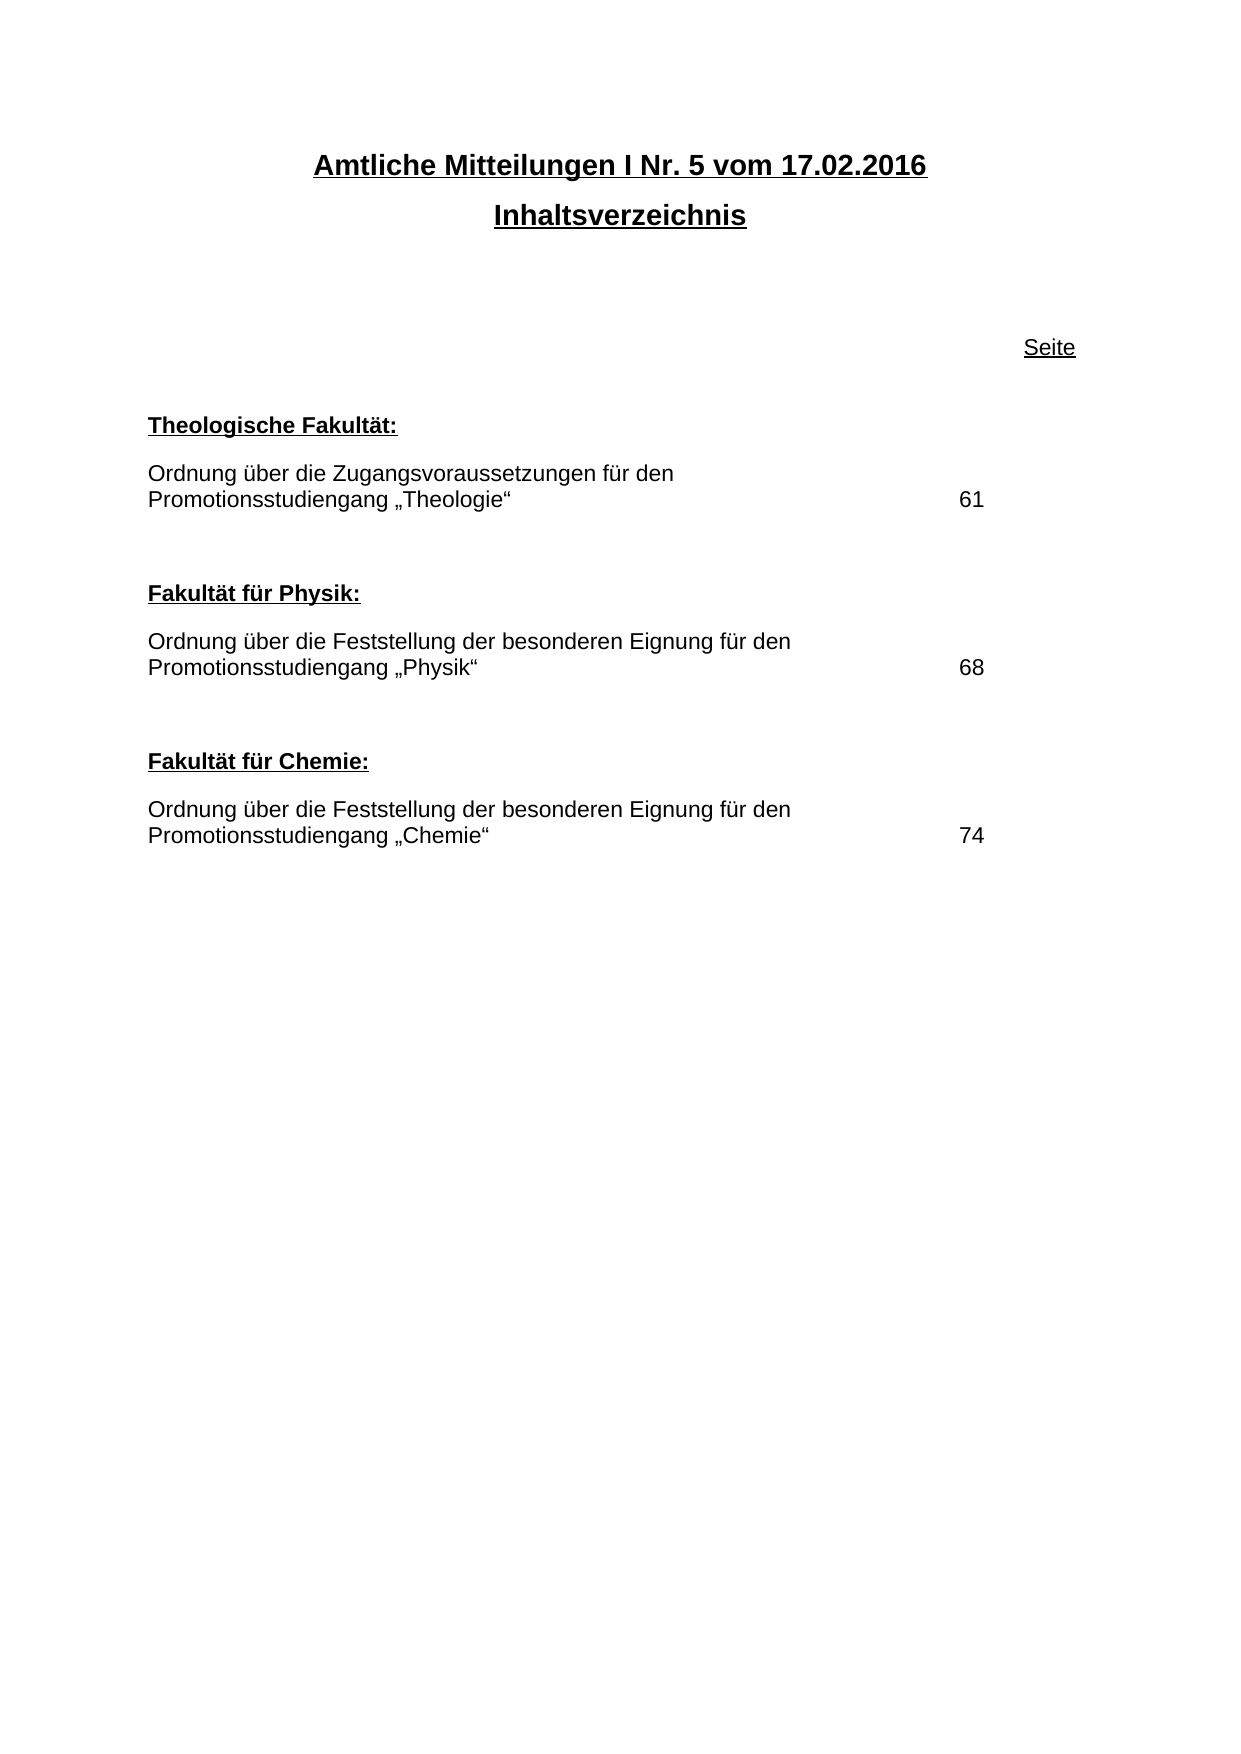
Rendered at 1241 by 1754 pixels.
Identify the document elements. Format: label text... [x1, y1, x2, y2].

text Ordnung über die Feststellung der besonderen Eignung für den Promotionsstudiengang „Physik“ 68 [148, 628, 1211, 680]
text Theologische Fakultät: [148, 412, 1211, 439]
text Inhaltsverzeichnis [148, 198, 1093, 231]
text Amtliche Mitteilungen I Nr. 5 vom 17.02.2016 [148, 148, 1093, 181]
text Fakultät für Physik: [148, 580, 1211, 607]
text Ordnung über die Zugangsvoraussetzungen für den Promotionsstudiengang „Theologie“ 61 [148, 460, 1211, 512]
text Fakultät für Chemie: [148, 748, 1211, 775]
text Ordnung über die Feststellung der besonderen Eignung für den Promotionsstudiengang „Chemie“ 74 [148, 796, 1211, 848]
text Seite [236, 333, 1093, 360]
